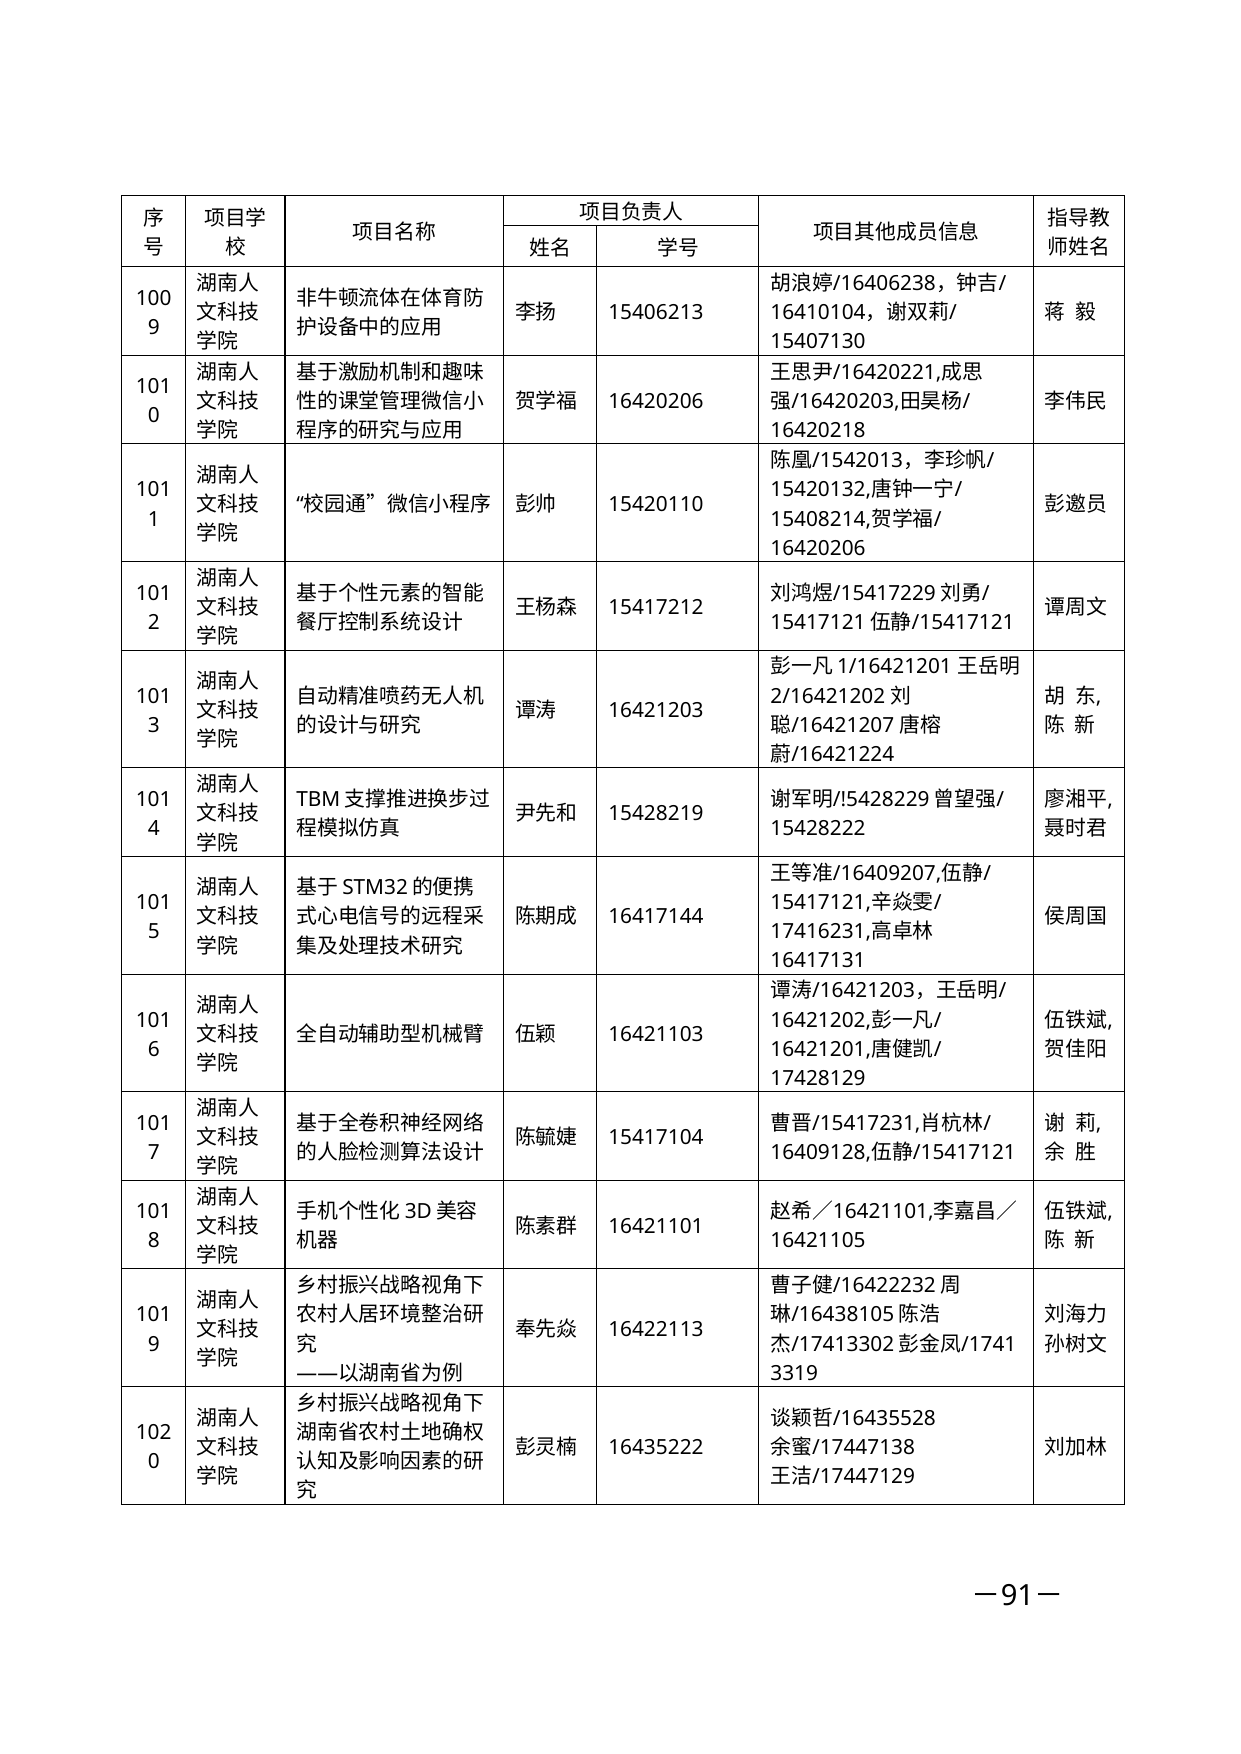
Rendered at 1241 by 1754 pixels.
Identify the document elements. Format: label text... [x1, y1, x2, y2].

table_header 项目名称 [286, 196, 503, 266]
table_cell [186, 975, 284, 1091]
table_cell 学号 [597, 226, 758, 266]
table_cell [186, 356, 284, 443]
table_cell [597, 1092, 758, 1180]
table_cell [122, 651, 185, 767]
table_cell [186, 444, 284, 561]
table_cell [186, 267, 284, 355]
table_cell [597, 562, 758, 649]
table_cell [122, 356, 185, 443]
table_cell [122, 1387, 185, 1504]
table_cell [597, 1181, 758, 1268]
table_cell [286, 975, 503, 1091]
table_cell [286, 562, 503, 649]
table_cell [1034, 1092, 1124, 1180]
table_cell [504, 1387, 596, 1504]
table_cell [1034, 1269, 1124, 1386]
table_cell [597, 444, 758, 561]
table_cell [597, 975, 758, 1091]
table_header 项目学校 [186, 196, 284, 266]
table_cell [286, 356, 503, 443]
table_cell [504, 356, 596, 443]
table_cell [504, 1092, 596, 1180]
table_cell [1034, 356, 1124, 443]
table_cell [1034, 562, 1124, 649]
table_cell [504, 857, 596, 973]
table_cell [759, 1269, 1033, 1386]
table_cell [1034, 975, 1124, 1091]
table_header 项目其他成员信息 [759, 196, 1033, 266]
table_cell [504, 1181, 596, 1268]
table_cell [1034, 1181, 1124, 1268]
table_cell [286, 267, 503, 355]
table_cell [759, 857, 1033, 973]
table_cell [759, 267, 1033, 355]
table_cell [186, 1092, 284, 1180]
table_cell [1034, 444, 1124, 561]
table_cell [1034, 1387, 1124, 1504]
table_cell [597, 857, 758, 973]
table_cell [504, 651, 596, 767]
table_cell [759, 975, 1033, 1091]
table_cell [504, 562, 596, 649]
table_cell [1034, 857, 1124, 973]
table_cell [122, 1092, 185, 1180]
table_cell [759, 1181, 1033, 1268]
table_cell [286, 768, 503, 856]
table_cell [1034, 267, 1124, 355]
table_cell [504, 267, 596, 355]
table_cell 姓名 [504, 226, 596, 266]
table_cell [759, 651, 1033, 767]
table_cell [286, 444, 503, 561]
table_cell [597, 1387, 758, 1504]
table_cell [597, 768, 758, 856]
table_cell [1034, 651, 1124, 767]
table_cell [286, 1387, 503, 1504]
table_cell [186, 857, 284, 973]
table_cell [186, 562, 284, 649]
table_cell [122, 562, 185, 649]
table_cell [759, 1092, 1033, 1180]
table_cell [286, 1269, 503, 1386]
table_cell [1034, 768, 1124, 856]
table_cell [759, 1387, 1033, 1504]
table_header 序号 [122, 196, 185, 266]
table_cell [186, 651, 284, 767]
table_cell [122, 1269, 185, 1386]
table_header 项目负责人 [504, 196, 758, 225]
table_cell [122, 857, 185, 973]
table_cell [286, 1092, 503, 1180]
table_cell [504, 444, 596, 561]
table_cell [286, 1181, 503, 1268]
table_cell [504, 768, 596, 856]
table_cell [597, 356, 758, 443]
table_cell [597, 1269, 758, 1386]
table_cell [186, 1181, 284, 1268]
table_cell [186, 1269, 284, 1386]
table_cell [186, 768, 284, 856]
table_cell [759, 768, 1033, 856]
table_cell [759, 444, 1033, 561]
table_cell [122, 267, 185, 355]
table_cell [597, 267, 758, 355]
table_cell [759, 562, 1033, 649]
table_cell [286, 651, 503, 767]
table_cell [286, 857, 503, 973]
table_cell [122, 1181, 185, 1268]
table_header 指导教师姓名 [1034, 196, 1124, 266]
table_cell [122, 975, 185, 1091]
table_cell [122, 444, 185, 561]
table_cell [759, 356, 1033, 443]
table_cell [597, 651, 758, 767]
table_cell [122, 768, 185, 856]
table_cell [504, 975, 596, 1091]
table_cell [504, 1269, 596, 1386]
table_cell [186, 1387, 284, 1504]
